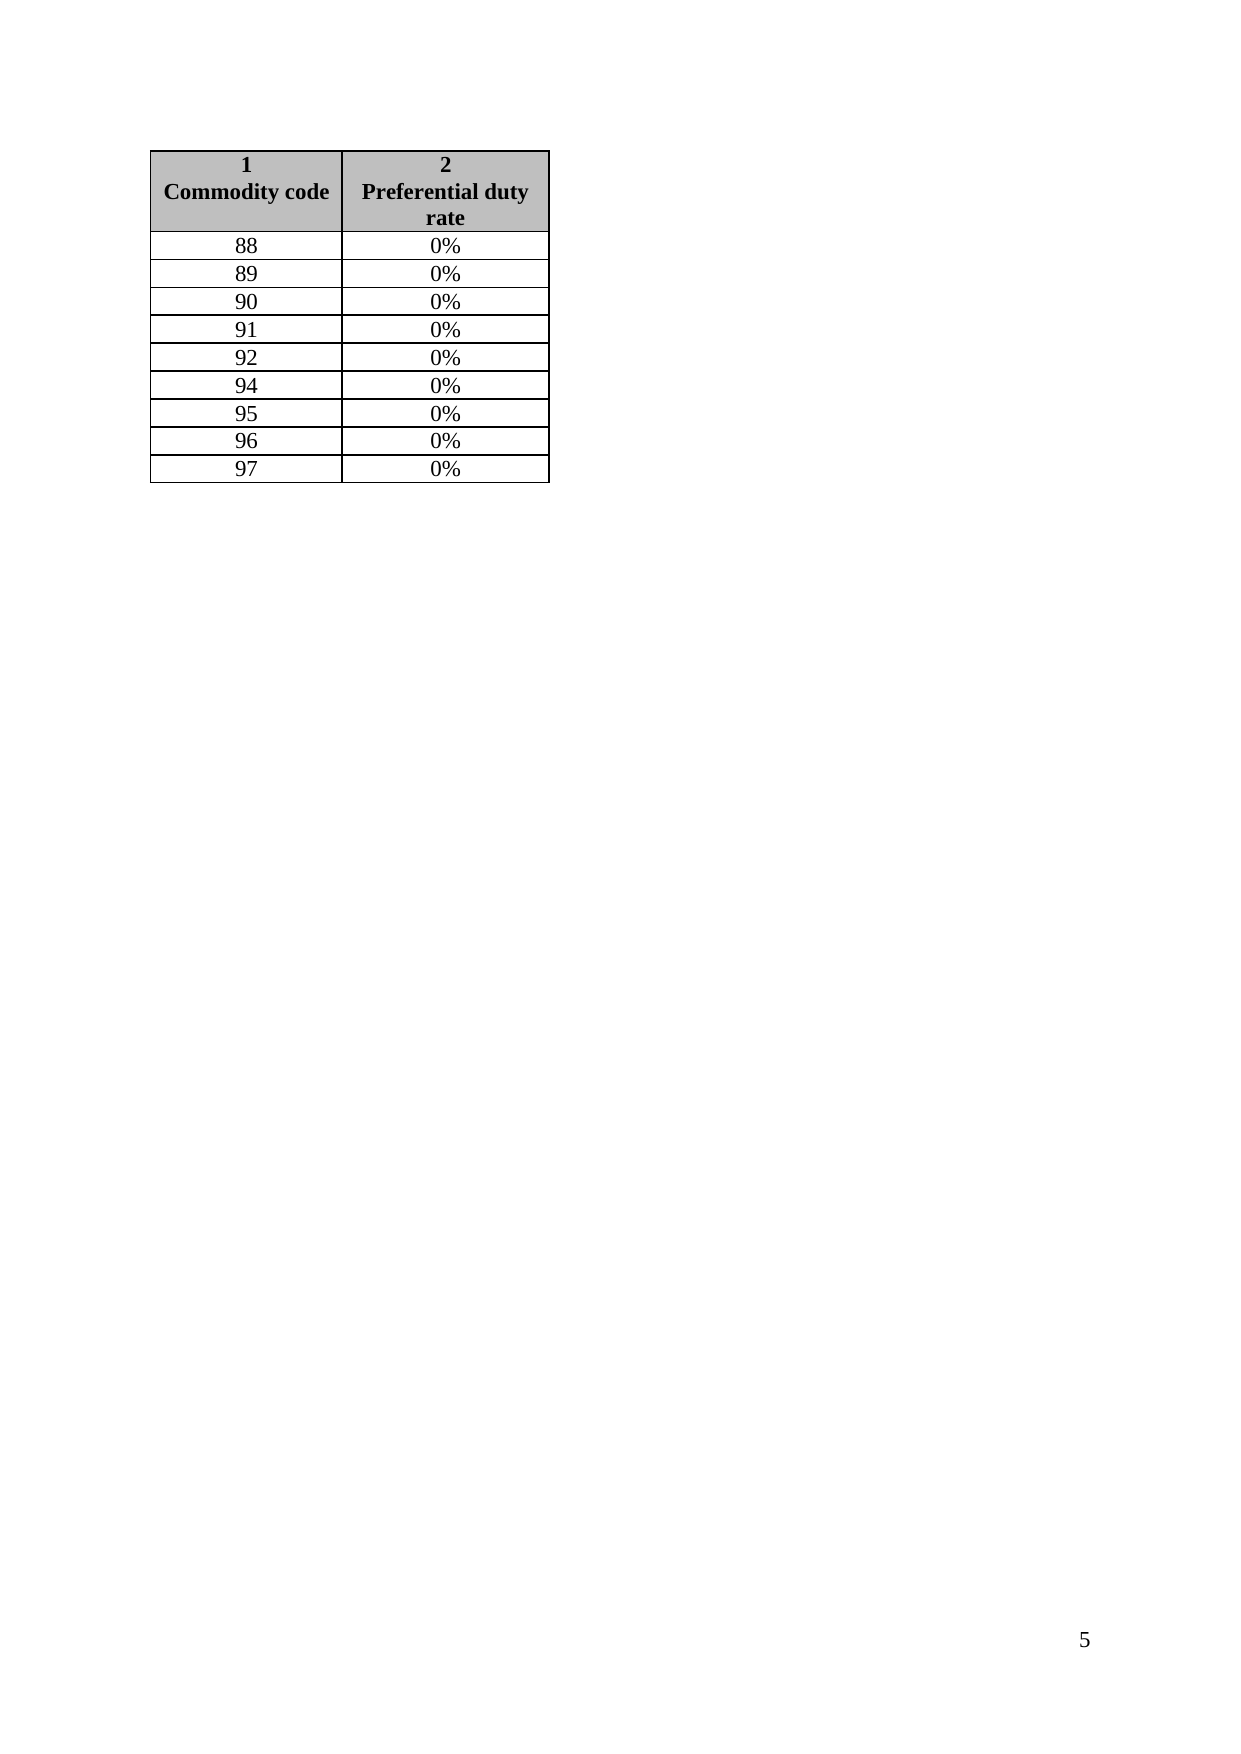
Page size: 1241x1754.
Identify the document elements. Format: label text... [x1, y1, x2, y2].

table_header 1 Commodity code [151, 152, 341, 231]
table_cell 90 [151, 288, 341, 314]
table_cell 88 [151, 232, 341, 258]
table_cell 92 [151, 344, 341, 370]
table_cell 89 [151, 260, 341, 286]
table_cell 96 [151, 428, 341, 454]
table_cell 0% [343, 456, 548, 482]
table_cell 0% [343, 232, 548, 258]
table_header 2 Preferential duty rate [343, 152, 548, 231]
table_cell 0% [343, 316, 548, 342]
table_cell 95 [151, 400, 341, 426]
table_cell 0% [343, 288, 548, 314]
table_cell 0% [343, 260, 548, 286]
table_cell 91 [151, 316, 341, 342]
table_cell 0% [343, 428, 548, 454]
table_cell 94 [151, 372, 341, 398]
table_cell 0% [343, 344, 548, 370]
table_cell 0% [343, 400, 548, 426]
table_cell 97 [151, 456, 341, 482]
table_cell 0% [343, 372, 548, 398]
